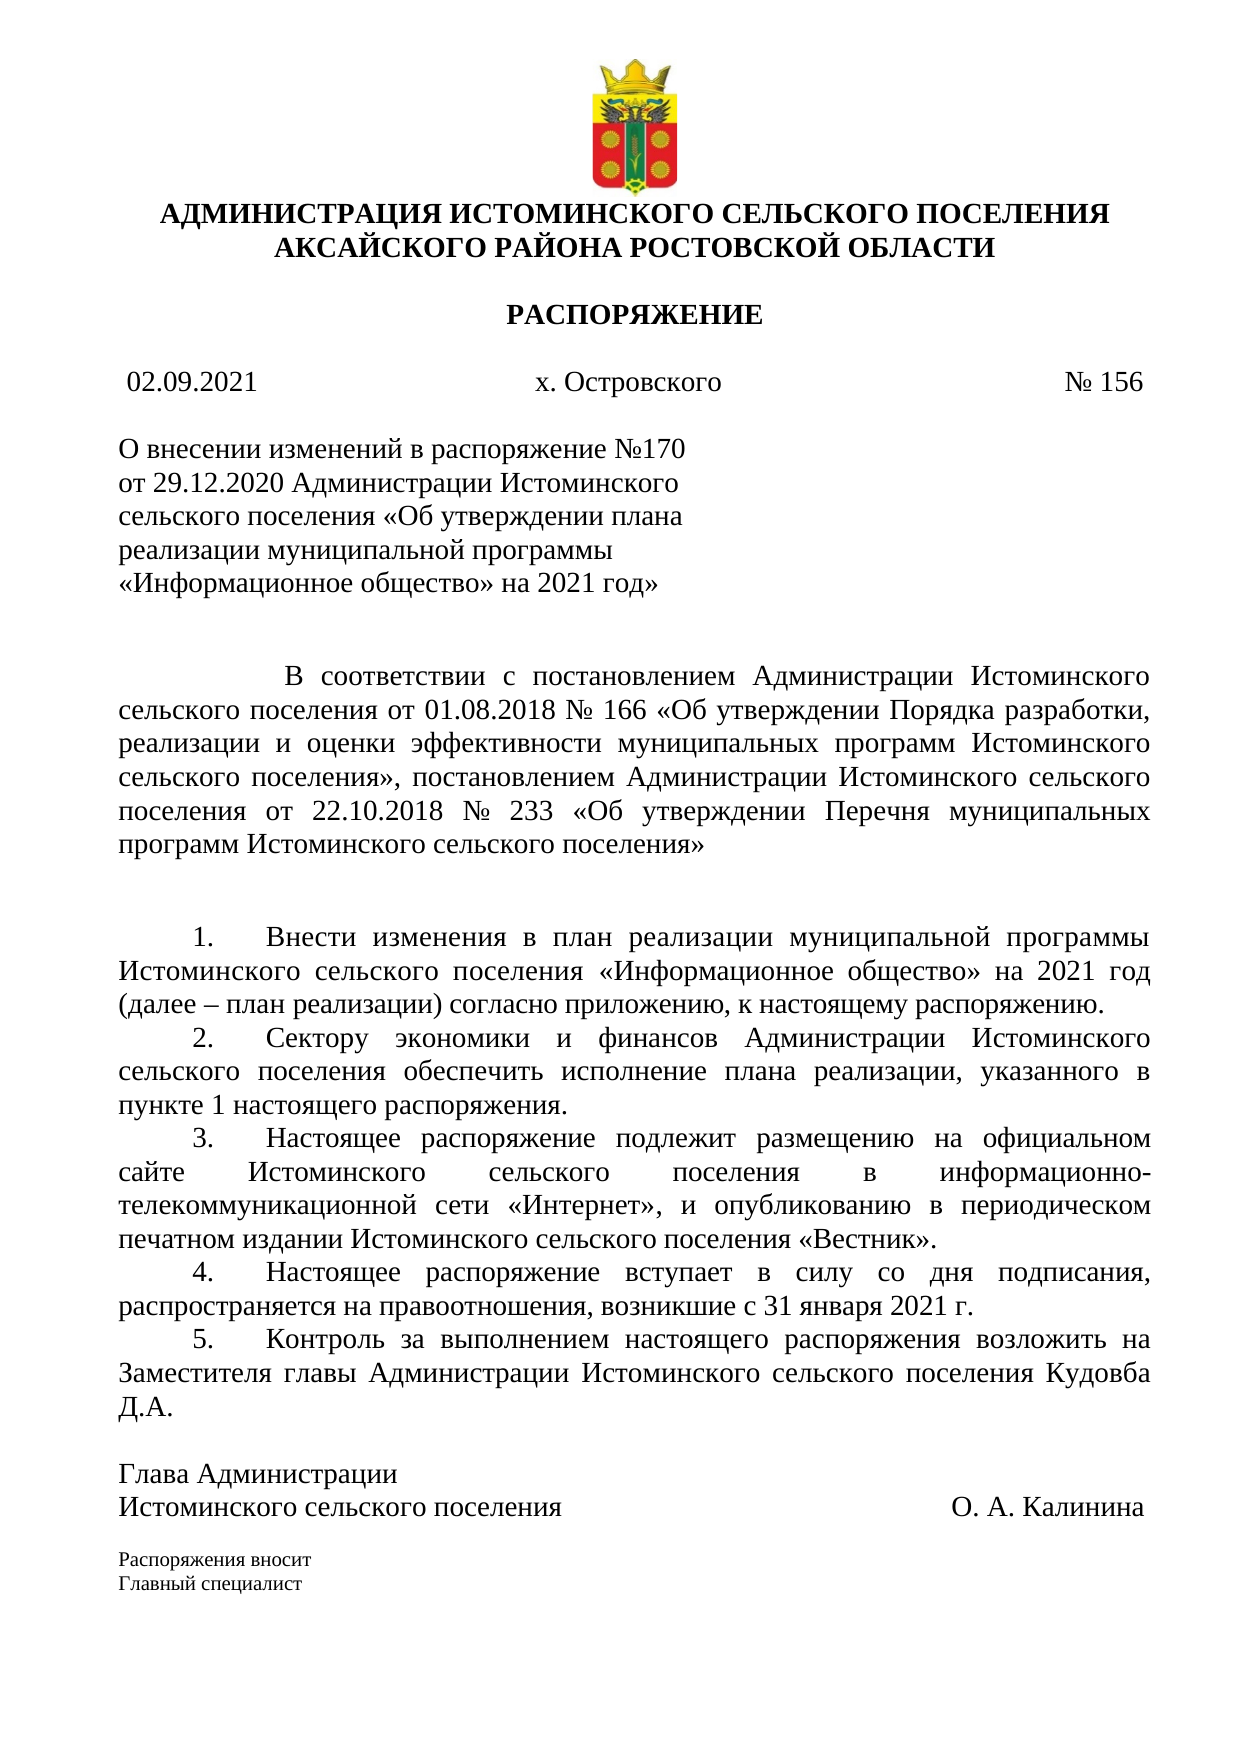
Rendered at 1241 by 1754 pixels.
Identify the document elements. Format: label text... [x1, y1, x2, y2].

text В соответствии с постановлением Администрации Истоминского сельского поселения от 01.08.2018 № 166 «Об утверждении Порядка разработки, реализации и оценки эффективности муниципальных программ Истоминского сельского поселения», постановлением Администрации Истоминского сельского поселения от 22.10.2018 № 233 «Об утверждении Перечня муниципальных программ Истоминского сельского поселения» [118, 658, 1152, 860]
picture [592, 59, 678, 197]
text Настоящее распоряжение вступает в силу со дня подписания, распространяется на правоотношения, возникшие с 31 января 2021 г. [118, 1254, 1152, 1322]
text Главный специалист [118, 1571, 1152, 1595]
text О внесении изменений в распоряжение №170 [118, 431, 1152, 465]
text «Информационное общество» на 2021 год» [118, 566, 1152, 599]
text Распоряжения вносит [118, 1547, 1152, 1571]
text реализации муниципальной программы [118, 532, 1152, 566]
text 02.09.2021 х. Островского № 156 [118, 364, 1152, 398]
text Внести изменения в план реализации муниципальной программы Истоминского сельского поселения «Информационное общество» на 2021 год (далее – план реализации) согласно приложению, к настоящему распоряжению. [118, 919, 1152, 1020]
text АДМИНИСТРАЦИЯ ИСТОМИНСКОГО СЕЛЬСКОГО ПОСЕЛЕНИЯ [118, 197, 1152, 230]
text Настоящее распоряжение подлежит размещению на официальном сайте Истоминского сельского поселения в информационно-телекоммуникационной сети «Интернет», и опубликованию в периодическом печатном издании Истоминского сельского поселения «Вестник». [118, 1120, 1152, 1254]
text Контроль за выполнением настоящего распоряжения возложить на Заместителя главы Администрации Истоминского сельского поселения Кудовба Д.А. [118, 1322, 1152, 1422]
text РАСПОРЯЖЕНИЕ [118, 297, 1152, 331]
text АКСАЙСКОГО РАЙОНА РОСТОВСКОЙ ОБЛАСТИ [118, 230, 1152, 264]
text Истоминского сельского поселения О. А. Калинина [118, 1489, 1152, 1523]
text сельского поселения «Об утверждении плана [118, 498, 1152, 532]
text от 29.12.2020 Администрации Истоминского [118, 465, 1152, 498]
text Сектору экономики и финансов Администрации Истоминского сельского поселения обеспечить исполнение плана реализации, указанного в пункте 1 настоящего распоряжения. [118, 1020, 1152, 1120]
text Глава Администрации [118, 1456, 1152, 1489]
